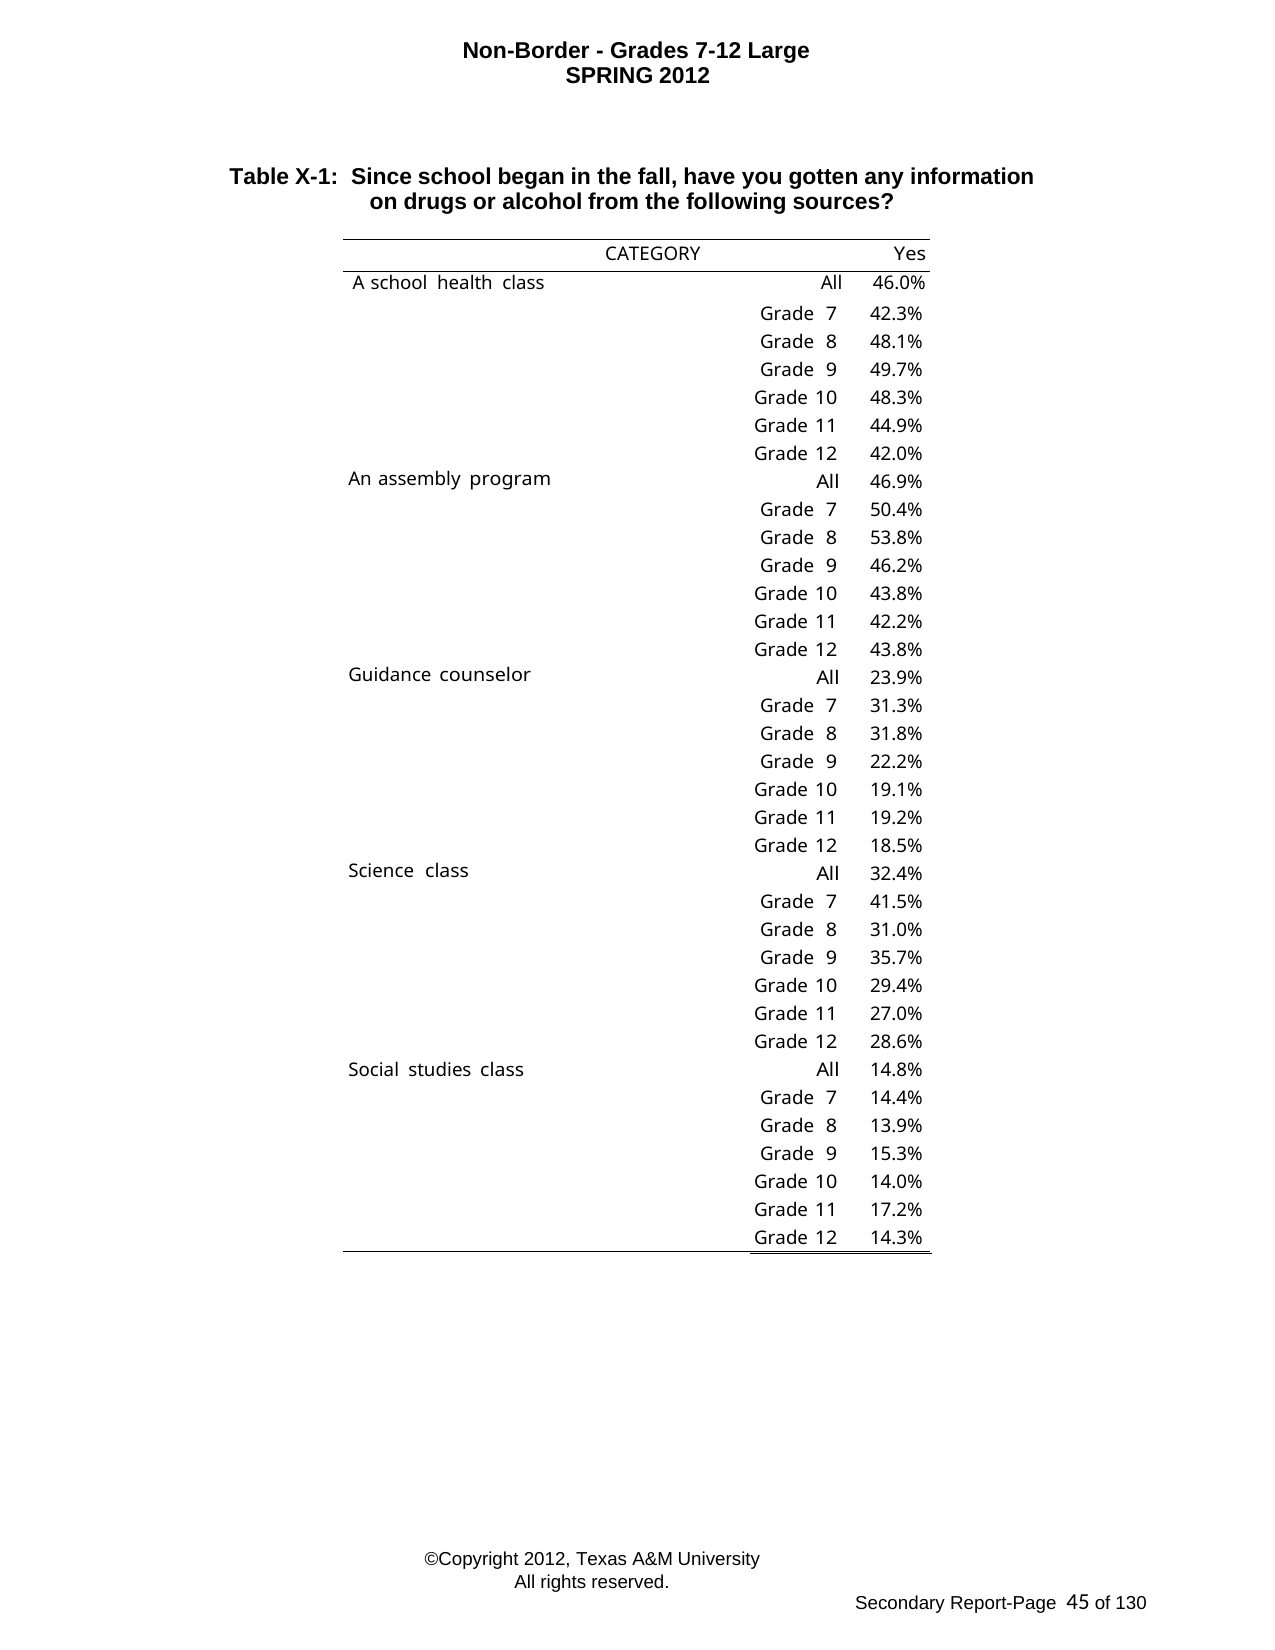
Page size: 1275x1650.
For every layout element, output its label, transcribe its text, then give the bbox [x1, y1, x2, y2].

text Table X-1: Since school began in the fall, have you gotten any information on drugs or alcohol from the following sources? [223, 164, 1040, 214]
text Guidance counselor [348, 664, 1152, 686]
text Social studies class [348, 1056, 1152, 1082]
text Science class [348, 860, 1152, 882]
text CATEGORY Yes [605, 241, 1152, 266]
text An assembly program [348, 468, 1152, 489]
text A school health class All 46.0% [344, 272, 933, 293]
